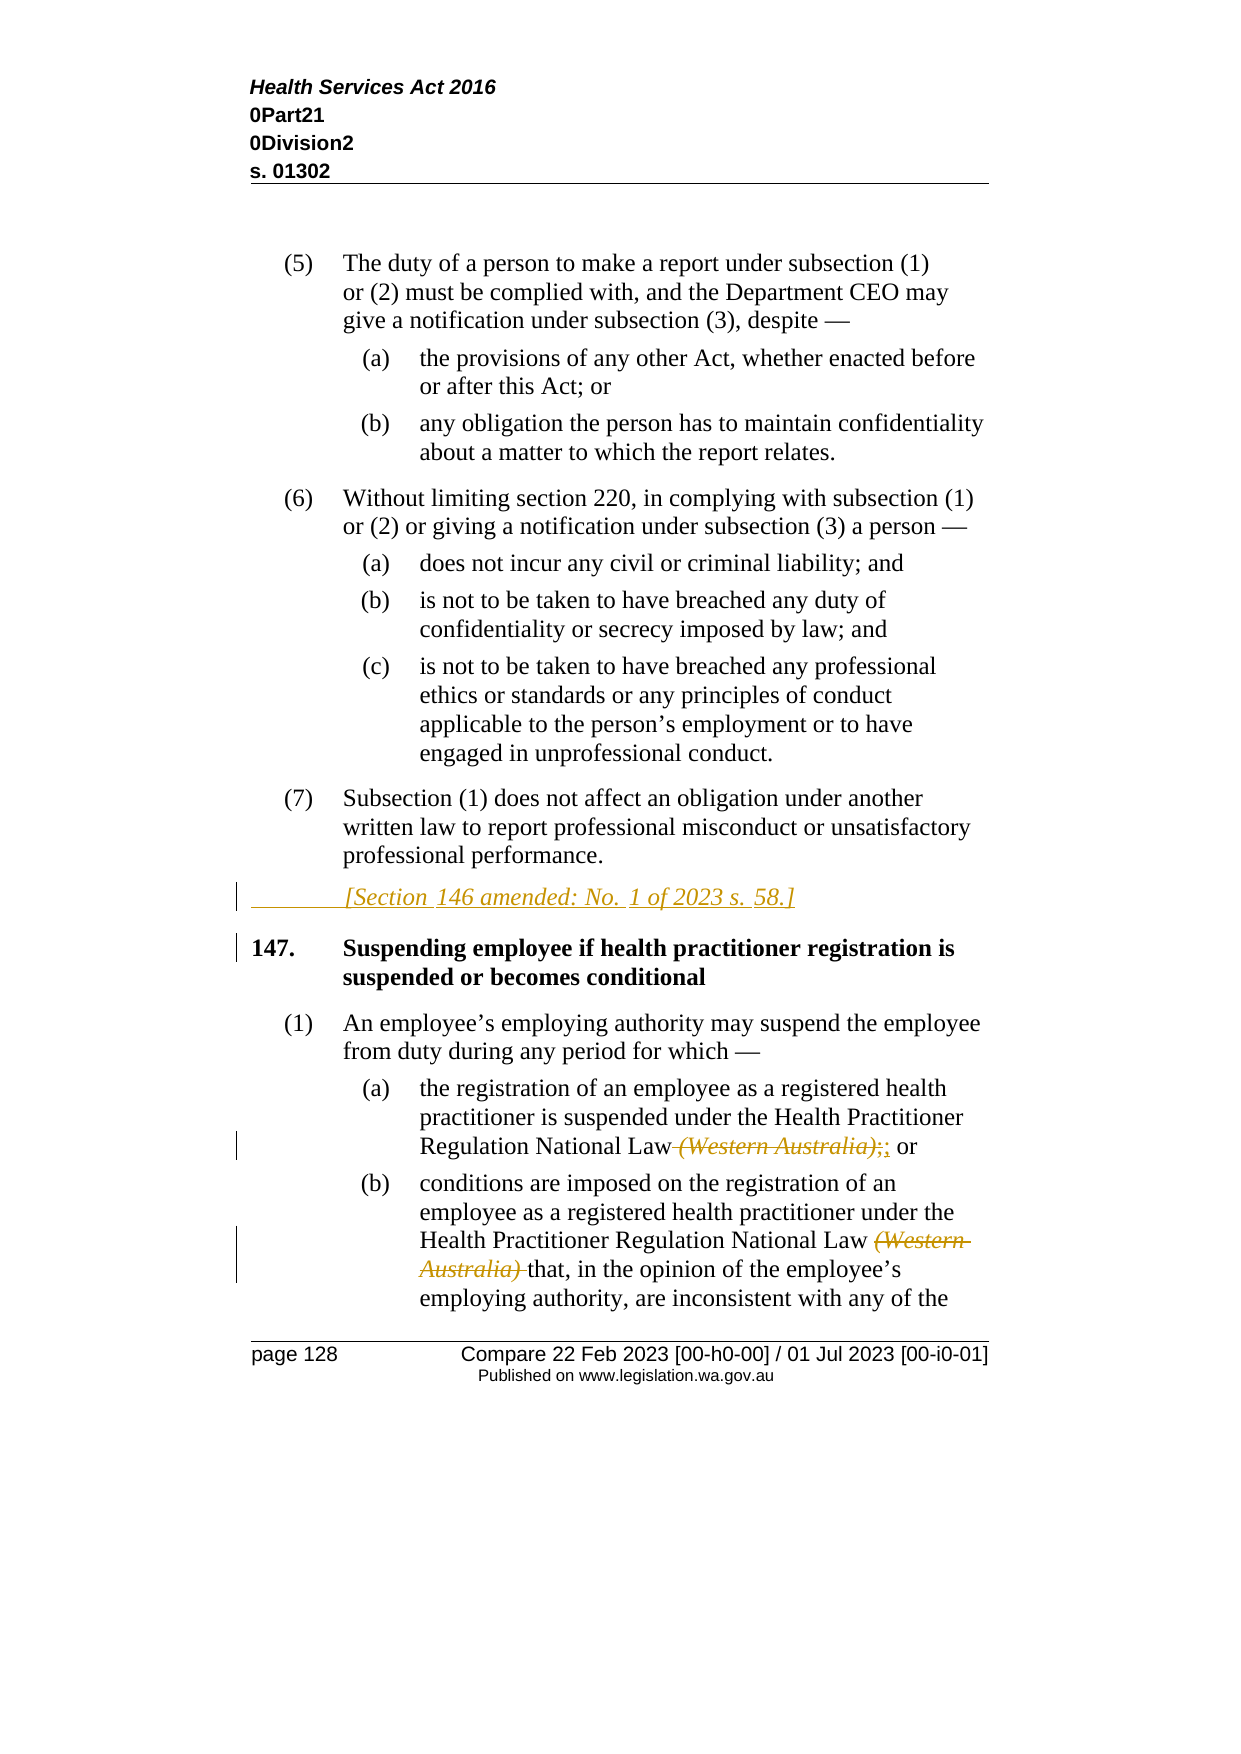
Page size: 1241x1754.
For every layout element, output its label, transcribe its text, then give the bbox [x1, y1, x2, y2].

subtitle 147. Suspending employee if health practitioner registration is suspended or becomes conditional [251, 933, 989, 991]
text (a) does not incur any civil or criminal liability; and [251, 548, 989, 577]
text (b) any obligation the person has to maintain confidentiality about a matter to which the report relates. [251, 408, 989, 466]
text (7) Subsection (1) does not affect an obligation under another written law to report professional misconduct or unsatisfactory professional performance. [251, 783, 989, 869]
text (1) An employee’s employing authority may suspend the employee from duty during any period for which — [251, 1008, 989, 1065]
text (a) the provisions of any other Act, whether enacted before or after this Act; or [251, 343, 989, 400]
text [251, 1168, 989, 1312]
text (c) is not to be taken to have breached any professional ethics or standards or any principles of conduct applicable to the person’s employment or to have engaged in unprofessional conduct. [251, 651, 989, 766]
text (a) the registration of an employee as a registered health practitioner is suspended under the Health Practitioner Regulation National Law or [251, 1073, 989, 1160]
text (6) Without limiting section 220, in complying with subsection (1) or (2) or giving a notification under subsection (3) a person — [251, 483, 989, 540]
text (5) The duty of a person to make a report under subsection (1) or (2) must be complied with, and the Department CEO may give a notification under subsection (3), despite — [251, 248, 989, 334]
text (b) is not to be taken to have breached any duty of confidentiality or secrecy imposed by law; and [251, 586, 989, 643]
